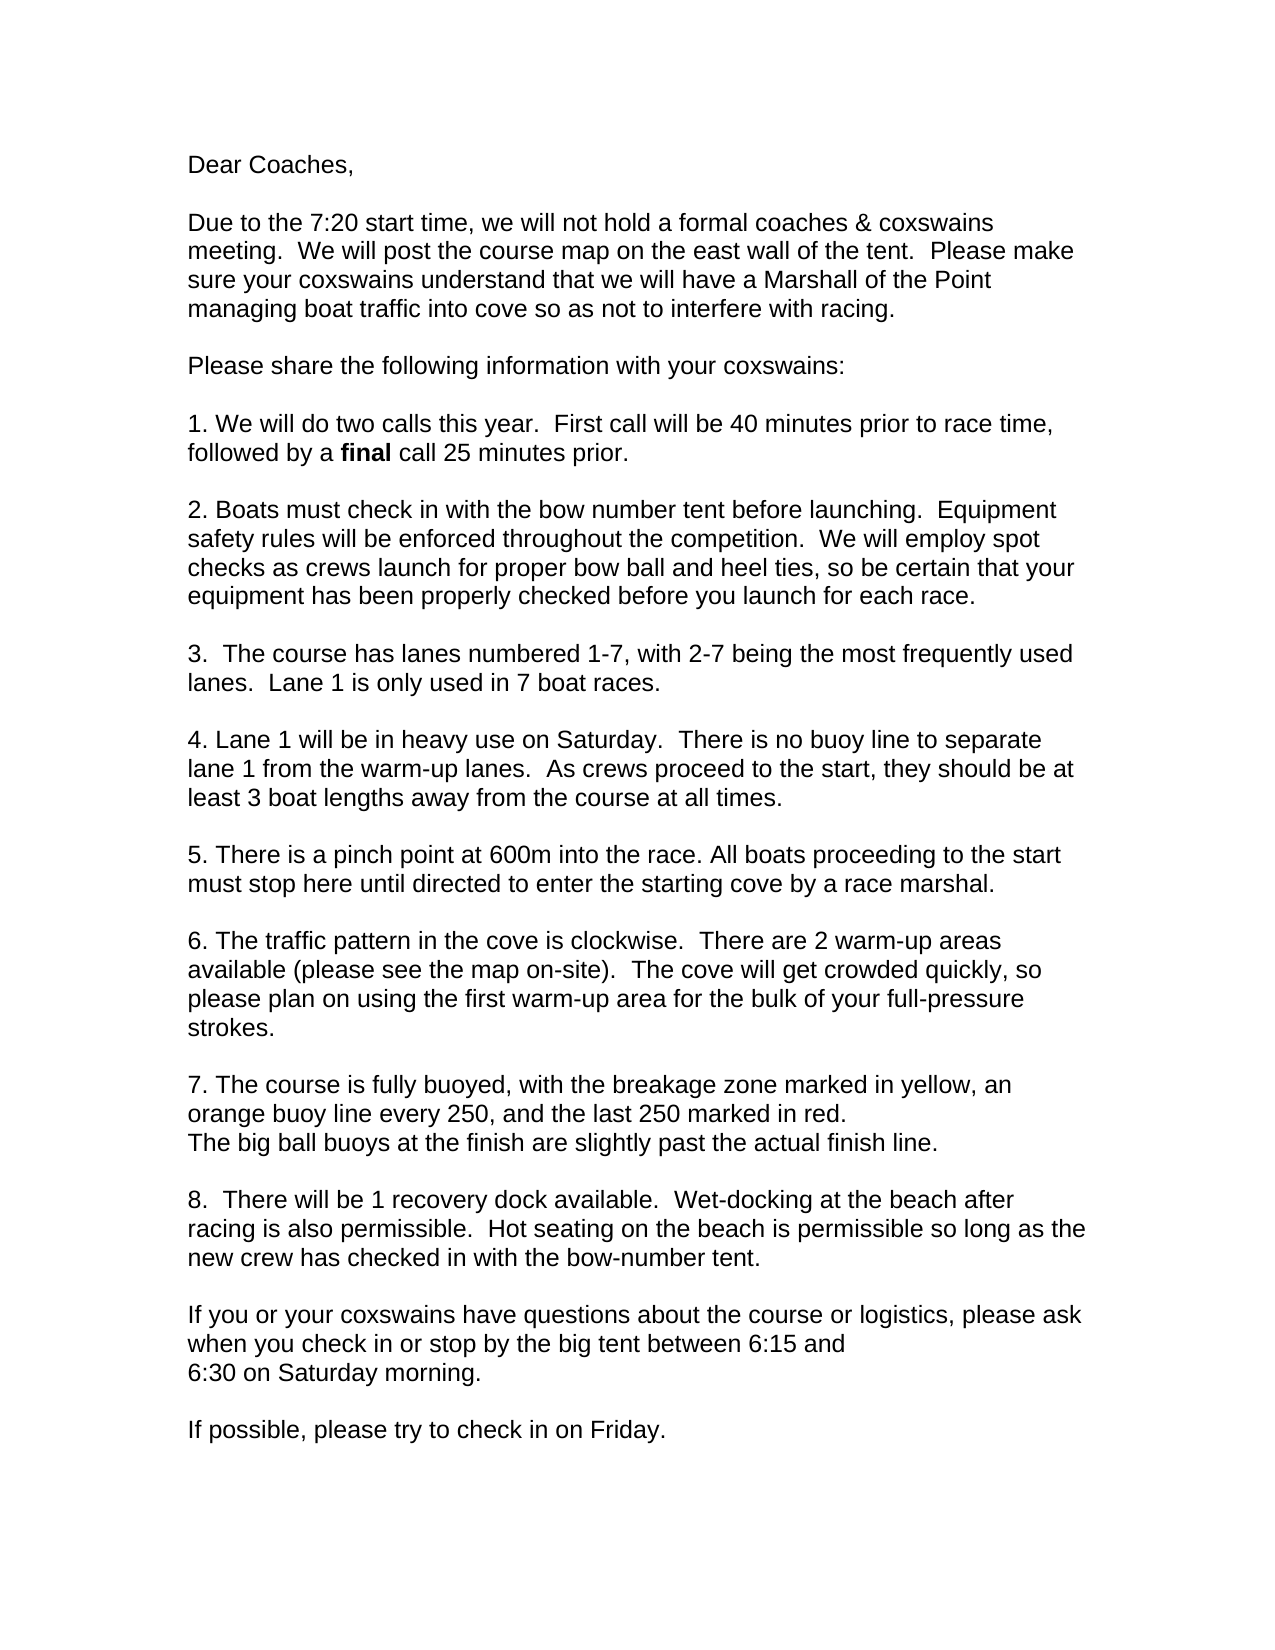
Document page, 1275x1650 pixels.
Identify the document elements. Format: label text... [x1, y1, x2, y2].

text 1. We will do two calls this year. First call will be 40 minutes prior to race time, followed by a final call 25 minutes prior. [187, 409, 1087, 466]
text 4. Lane 1 will be in heavy use on Saturday. There is no buoy line to separate lane 1 from the warm-up lanes. As crews proceed to the start, they should be at least 3 boat lengths away from the course at all times. [187, 725, 1087, 811]
text 2. Boats must check in with the bow number tent before launching. Equipment safety rules will be enforced throughout the competition. We will employ spot checks as crews launch for proper bow ball and heel ties, so be certain that your equipment has been properly checked before you launch for each race. [187, 495, 1087, 610]
text Dear Coaches, [187, 150, 1087, 179]
text If you or your coxswains have questions about the course or logistics, please ask when you check in or stop by the big tent between 6:15 and [187, 1300, 1087, 1357]
text 3. The course has lanes numbered 1-7, with 2-7 being the most frequently used lanes. Lane 1 is only used in 7 boat races. [187, 639, 1087, 696]
text The big ball buoys at the finish are slightly past the actual finish line. [187, 1127, 1087, 1156]
text 6. The traffic pattern in the cove is clockwise. There are 2 warm-up areas available (please see the map on-site). The cove will get crowded quickly, so please plan on using the first warm-up area for the bulk of your full-pressure strokes. [187, 926, 1087, 1041]
text Due to the 7:20 start time, we will not hold a formal coaches & coxswains meeting. We will post the course map on the east wall of the tent. Please make sure your coxswains understand that we will have a Marshall of the Point managing boat traffic into cove so as not to interfere with racing. [187, 207, 1087, 322]
text 5. There is a pinch point at 600m into the race. All boats proceeding to the start must stop here until directed to enter the starting cove by a race marshal. [187, 840, 1087, 897]
text 6:30 on Saturday morning. [187, 1357, 1087, 1386]
text Please share the following information with your coxswains: [187, 351, 1087, 380]
text If possible, please try to check in on Friday. [187, 1415, 1087, 1444]
text 8. There will be 1 recovery dock available. Wet-docking at the beach after racing is also permissible. Hot seating on the beach is permissible so long as the new crew has checked in with the bow-number tent. [187, 1185, 1087, 1271]
text 7. The course is fully buoyed, with the breakage zone marked in yellow, an orange buoy line every 250, and the last 250 marked in red. [187, 1070, 1087, 1127]
